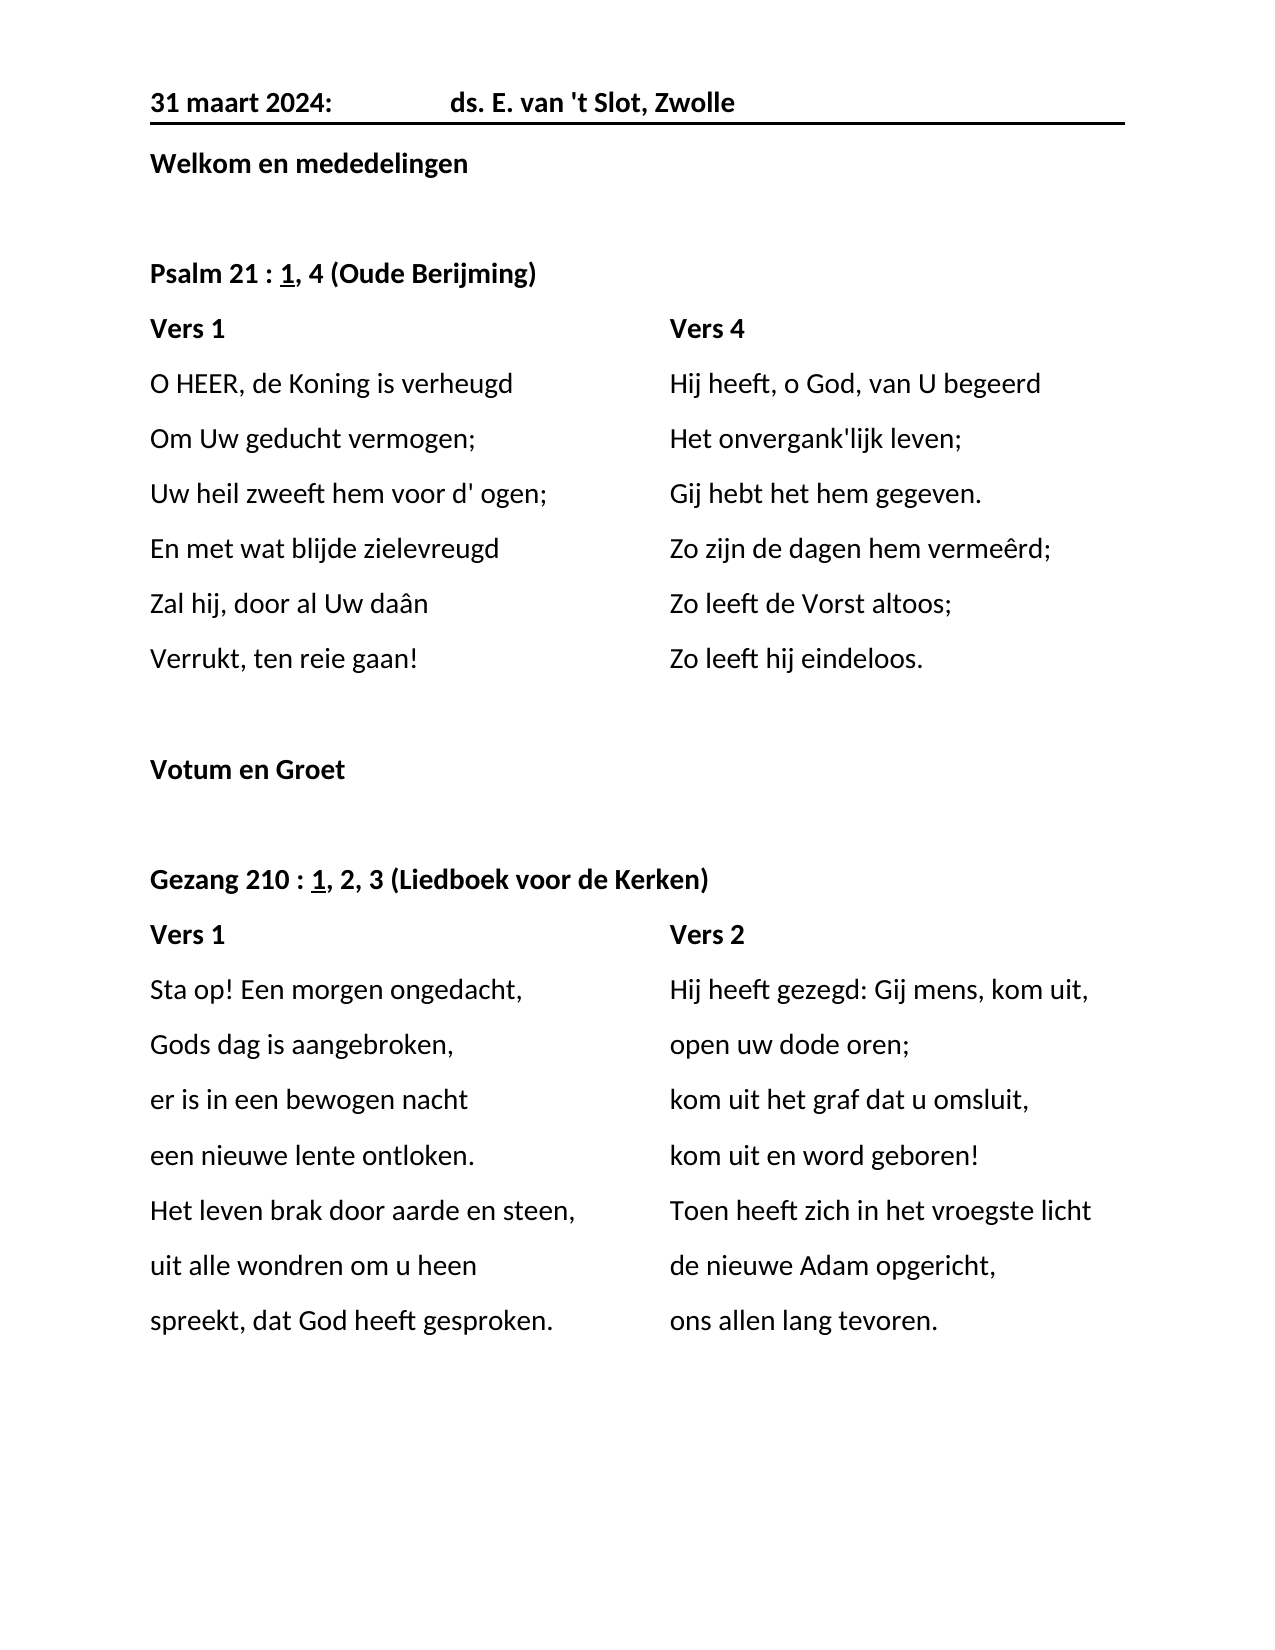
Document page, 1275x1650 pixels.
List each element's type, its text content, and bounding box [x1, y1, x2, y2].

text Gods dag is aangebroken, [150, 1026, 605, 1062]
text Om Uw geducht vermogen; [150, 420, 605, 456]
text Uw heil zweeft hem voor d' ogen; [150, 475, 605, 511]
text Vers 1 [150, 310, 605, 346]
text Zal hij, door al Uw daân [150, 586, 605, 621]
text Votum en Groet [150, 751, 1125, 786]
text Vers 4 [669, 310, 1125, 346]
text Welkom en mededelingen [150, 145, 1125, 180]
text kom uit het graf dat u omsluit, [669, 1081, 1125, 1117]
text Het onvergank'lijk leven; [669, 420, 1125, 456]
text 31 maart 2024: ds. E. van 't Slot, Zwolle [150, 84, 1125, 122]
text Psalm 21 : 1, 4 (Oude Berijming) [150, 255, 1125, 291]
text Vers 1 [150, 916, 605, 952]
text Zo leeft hij eindeloos. [669, 641, 1125, 676]
text Gij hebt het hem gegeven. [669, 475, 1125, 511]
text open uw dode oren; [669, 1026, 1125, 1062]
text Zo leeft de Vorst altoos; [669, 586, 1125, 621]
text Gezang 210 : 1, 2, 3 (Liedboek voor de Kerken) [150, 861, 1125, 897]
text Sta op! Een morgen ongedacht, [150, 971, 605, 1007]
text Verrukt, ten reie gaan! [150, 641, 605, 676]
text ons allen lang tevoren. [669, 1302, 1125, 1337]
text spreekt, dat God heeft gesproken. [150, 1302, 605, 1337]
text Hij heeft gezegd: Gij mens, kom uit, [669, 971, 1125, 1007]
text Het leven brak door aarde en steen, [150, 1192, 605, 1227]
text een nieuwe lente ontloken. [150, 1137, 605, 1172]
text O HEER, de Koning is verheugd [150, 365, 605, 401]
text En met wat blijde zielevreugd [150, 530, 605, 566]
text Vers 2 [669, 916, 1125, 952]
text kom uit en word geboren! [669, 1137, 1125, 1172]
text er is in een bewogen nacht [150, 1081, 605, 1117]
text Toen heeft zich in het vroegste licht [669, 1192, 1125, 1227]
text uit alle wondren om u heen [150, 1247, 605, 1282]
text Zo zijn de dagen hem vermeêrd; [669, 530, 1125, 566]
text Hij heeft, o God, van U begeerd [669, 365, 1125, 401]
text de nieuwe Adam opgericht, [669, 1247, 1125, 1282]
